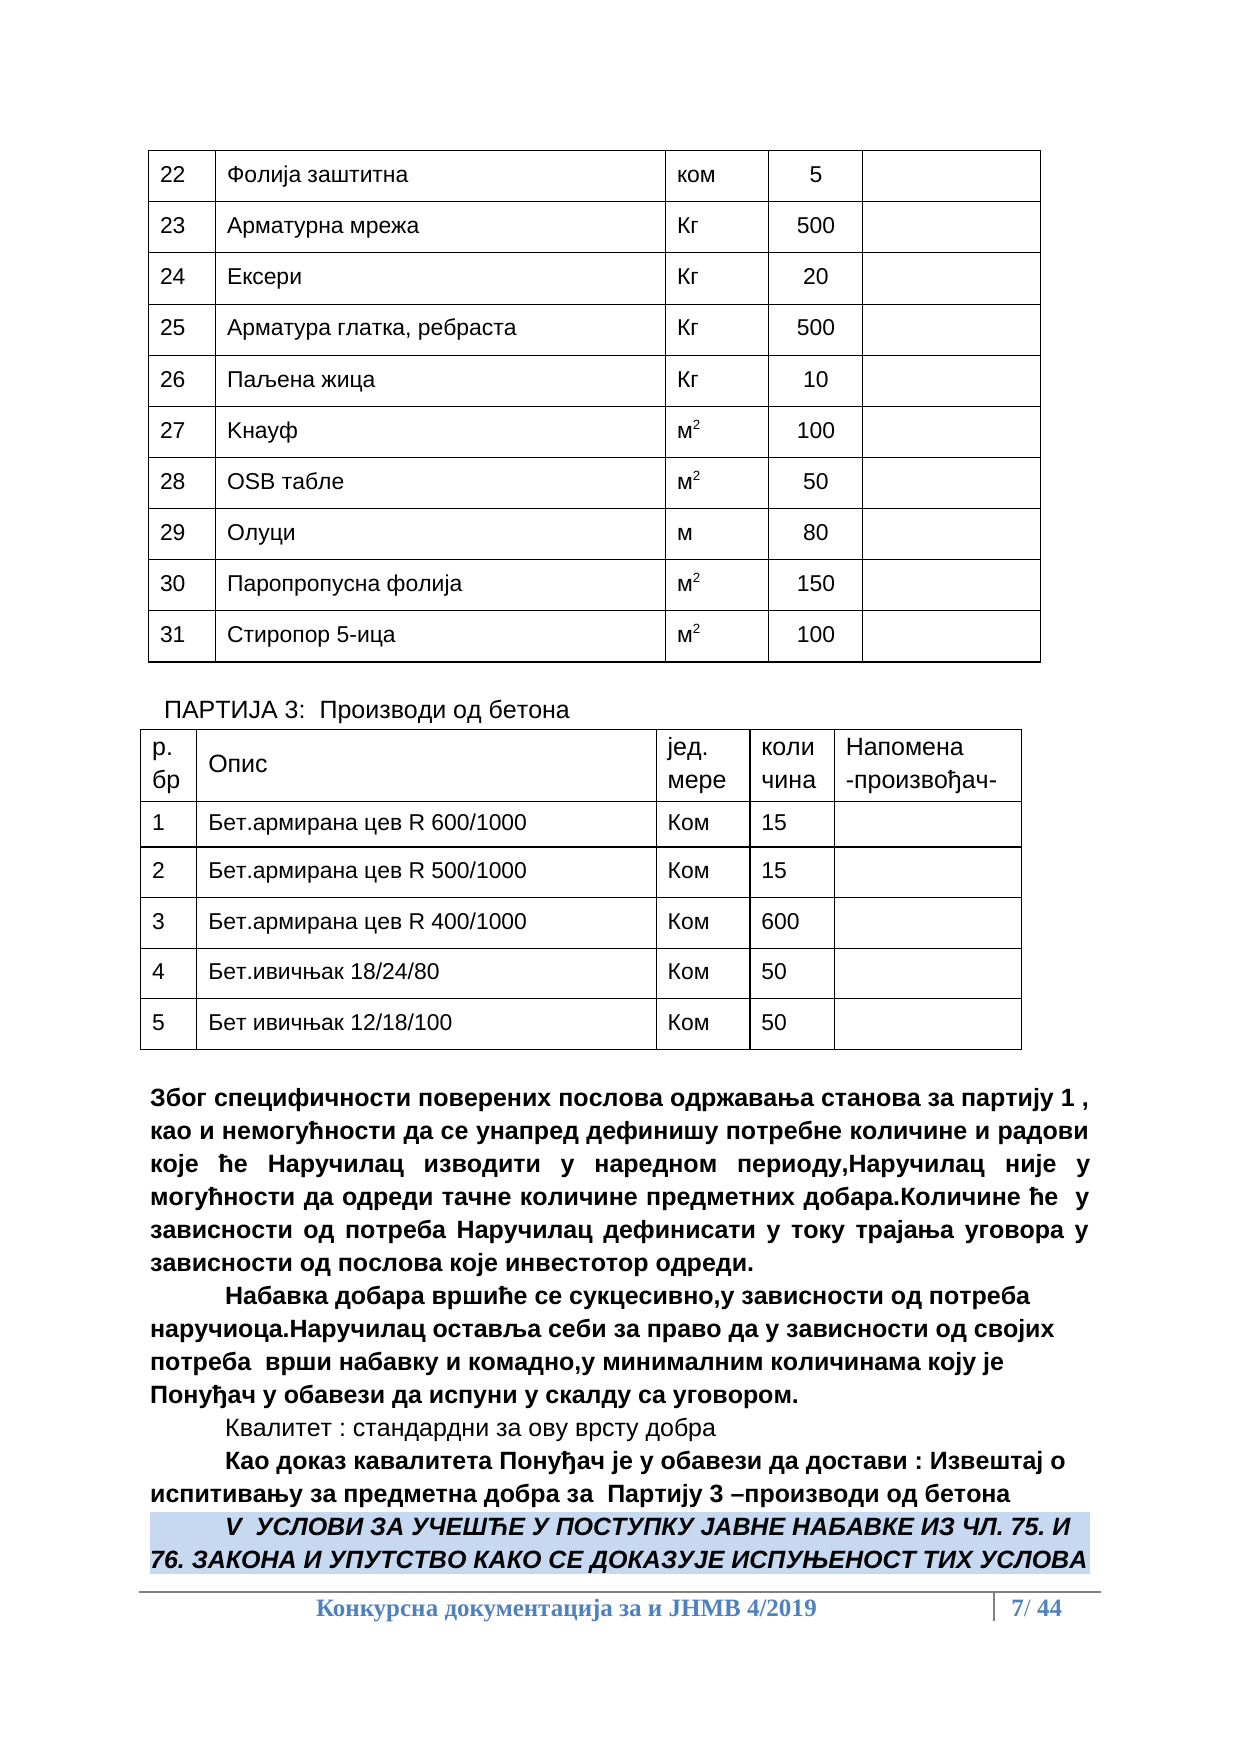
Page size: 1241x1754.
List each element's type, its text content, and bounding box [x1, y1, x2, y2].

table_cell [863, 356, 1040, 406]
table_cell 5 [769, 151, 862, 201]
table_cell м [666, 509, 768, 559]
table_cell 150 [769, 560, 862, 610]
table_cell [863, 458, 1040, 508]
table_cell 1 [141, 802, 196, 846]
table_cell Стиропор 5-ица [216, 611, 665, 661]
table_cell 50 [769, 458, 862, 508]
table_cell 15 [751, 802, 834, 846]
table_cell 2 [141, 848, 196, 897]
table_cell Ком [657, 848, 749, 897]
table_cell Кг [666, 356, 768, 406]
text Квалитет : стандардни за ову врсту добрa [150, 1413, 1090, 1442]
table_cell Ком [657, 802, 749, 846]
table_cell м2 [666, 407, 768, 457]
table_cell 26 [149, 356, 215, 406]
table_cell 27 [149, 407, 215, 457]
table_cell 22 [149, 151, 215, 201]
table_cell Кг [666, 305, 768, 354]
table_cell 24 [149, 253, 215, 303]
table_cell 31 [149, 611, 215, 661]
table_cell 29 [149, 509, 215, 559]
table_cell [863, 560, 1040, 610]
table_header р.бр [141, 730, 196, 801]
table_cell Кг [666, 253, 768, 303]
table_cell [863, 509, 1040, 559]
table_cell 3 [141, 898, 196, 947]
table_cell 50 [751, 999, 834, 1048]
table_cell [863, 407, 1040, 457]
table_cell [863, 151, 1040, 201]
table_cell OSB табле [216, 458, 665, 508]
table_cell 15 [751, 848, 834, 897]
table_cell м2 [666, 458, 768, 508]
table_cell Бет.армирана цев R 600/1000 [197, 802, 656, 846]
text V УСЛОВИ ЗА УЧЕШЋЕ У ПОСТУПКУ ЈАВНЕ НАБАВКЕ ИЗ ЧЛ. 75. И 76. ЗАКОНА И УПУТСТВО КАКО СЕ ДОКАЗУЈЕ ИСПУЊЕНОСТ ТИХ УСЛОВА [150, 1512, 1090, 1574]
table_cell ком [666, 151, 768, 201]
table_cell 23 [149, 202, 215, 252]
table_cell Бет ивичњак 12/18/100 [197, 999, 656, 1048]
text Набавка добара вршиће се сукцесивно,у зависности од потреба наручиоца.Наручилац оставља себи за право да у зависности од својих потреба врши набавку и комадно,у минималним количинама коју је Понуђач у обавези да испуни у скалду са уговором. [150, 1281, 1090, 1408]
table_cell Ком [657, 999, 749, 1048]
text Због специфичности поверених послова одржавања станова за партију 1 , као и немогућности да се унапред дефинишу потребне количине и радови које ће Наручилац изводити у наредном периоду,Наручилац није у могућности да одреди тачне количине предметних добара.Количине ће у зависности од потреба Наручилац дефинисати у току трајања уговора у зависности од послова које инвестотор одреди. [150, 1083, 1090, 1276]
table_cell [863, 305, 1040, 354]
table_cell 50 [751, 949, 834, 998]
table_cell 5 [141, 999, 196, 1048]
table_cell 80 [769, 509, 862, 559]
table_cell 500 [769, 305, 862, 354]
table_cell Кг [666, 202, 768, 252]
table_cell 100 [769, 407, 862, 457]
table_cell Арматурна мрежа [216, 202, 665, 252]
table_cell [863, 611, 1040, 661]
table_cell [835, 949, 1021, 998]
table_cell 4 [141, 949, 196, 998]
table_cell Бет.ивичњак 18/24/80 [197, 949, 656, 998]
table_cell 500 [769, 202, 862, 252]
table_header Напомена -произвођач- [835, 730, 1021, 801]
table_cell 25 [149, 305, 215, 354]
table_cell [835, 898, 1021, 947]
text ПАРТИЈА 3: Производи од бетона [150, 696, 1090, 724]
table_cell [835, 999, 1021, 1048]
table_cell Бет.армирана цев R 500/1000 [197, 848, 656, 897]
table_header Опис [197, 730, 656, 801]
table_cell 28 [149, 458, 215, 508]
text Као доказ кавалитета Понуђач је у обавези да достави : Извештај о испитивању за предметна добра за Партију 3 –производи од бетона [150, 1446, 1090, 1508]
table_header количина [751, 730, 834, 801]
table_cell Паропропусна фолија [216, 560, 665, 610]
table_cell Ексери [216, 253, 665, 303]
table_cell 100 [769, 611, 862, 661]
table_cell [835, 848, 1021, 897]
table_cell [863, 202, 1040, 252]
table_cell 600 [751, 898, 834, 947]
table_header јед. мере [657, 730, 749, 801]
table_cell Ком [657, 949, 749, 998]
table_cell Арматура глатка, ребраста [216, 305, 665, 354]
table_cell [863, 253, 1040, 303]
table_cell Паљена жица [216, 356, 665, 406]
table_cell 20 [769, 253, 862, 303]
table_cell 30 [149, 560, 215, 610]
table_cell Фолија заштитна [216, 151, 665, 201]
table_cell Бет.армирана цев R 400/1000 [197, 898, 656, 947]
table_cell 10 [769, 356, 862, 406]
table_cell м2 [666, 560, 768, 610]
table_cell м2 [666, 611, 768, 661]
table_cell Олуци [216, 509, 665, 559]
table_cell Ком [657, 898, 749, 947]
table_cell Kнауф [216, 407, 665, 457]
table_cell [835, 802, 1021, 846]
